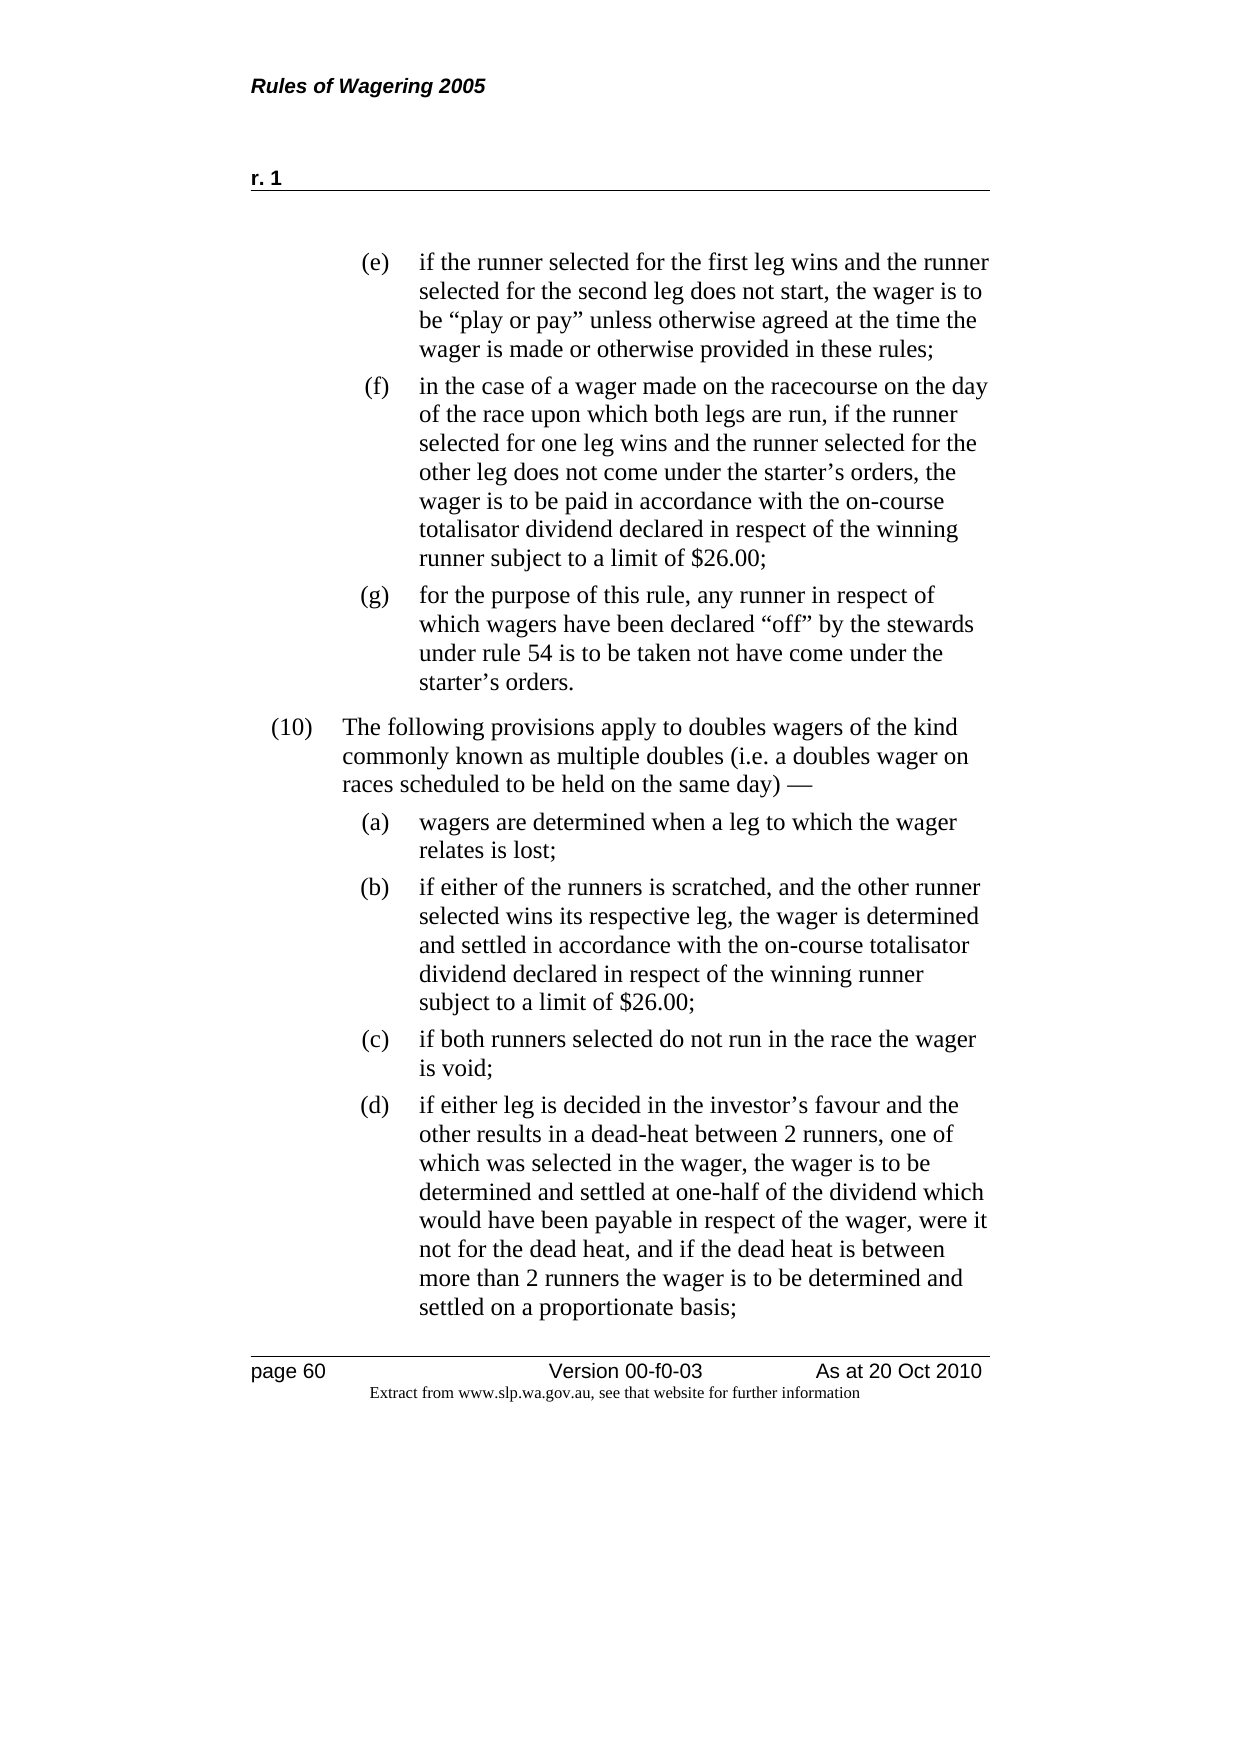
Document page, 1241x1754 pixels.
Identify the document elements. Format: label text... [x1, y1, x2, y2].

text (e) if the runner selected for the first leg wins and the runner selected for the second leg does not start, the wager is to be “play or pay” unless otherwise agreed at the time the wager is made or otherwise provided in these rules; [251, 247, 990, 362]
text (d) if either leg is decided in the investor’s favour and the other results in a dead-heat between 2 runners, one of which was selected in the wager, the wager is to be determined and settled at one-half of the dividend which would have been payable in respect of the wager, were it not for the dead heat, and if the dead heat is between more than 2 runners the wager is to be determined and settled on a proportionate basis; [251, 1090, 990, 1320]
text (b) if either of the runners is scratched, and the other runner selected wins its respective leg, the wager is determined and settled in accordance with the on-course totalisator dividend declared in respect of the winning runner subject to a limit of $26.00; [251, 872, 990, 1016]
text (f) in the case of a wager made on the racecourse on the day of the race upon which both legs are run, if the runner selected for one leg wins and the runner selected for the other leg does not come under the starter’s orders, the wager is to be paid in accordance with the on-course totalisator dividend declared in respect of the winning runner subject to a limit of $26.00; [251, 371, 990, 572]
text (a) wagers are determined when a leg to which the wager relates is lost; [251, 807, 990, 864]
text (g) for the purpose of this rule, any runner in respect of which wagers have been declared “off” by the stewards under rule 54 is to be taken not have come under the starter’s orders. [251, 580, 990, 695]
text (10) The following provisions apply to doubles wagers of the kind commonly known as multiple doubles (i.e. a doubles wager on races scheduled to be held on the same day) — [251, 712, 990, 798]
text (c) if both runners selected do not run in the race the wager is void; [251, 1024, 990, 1082]
